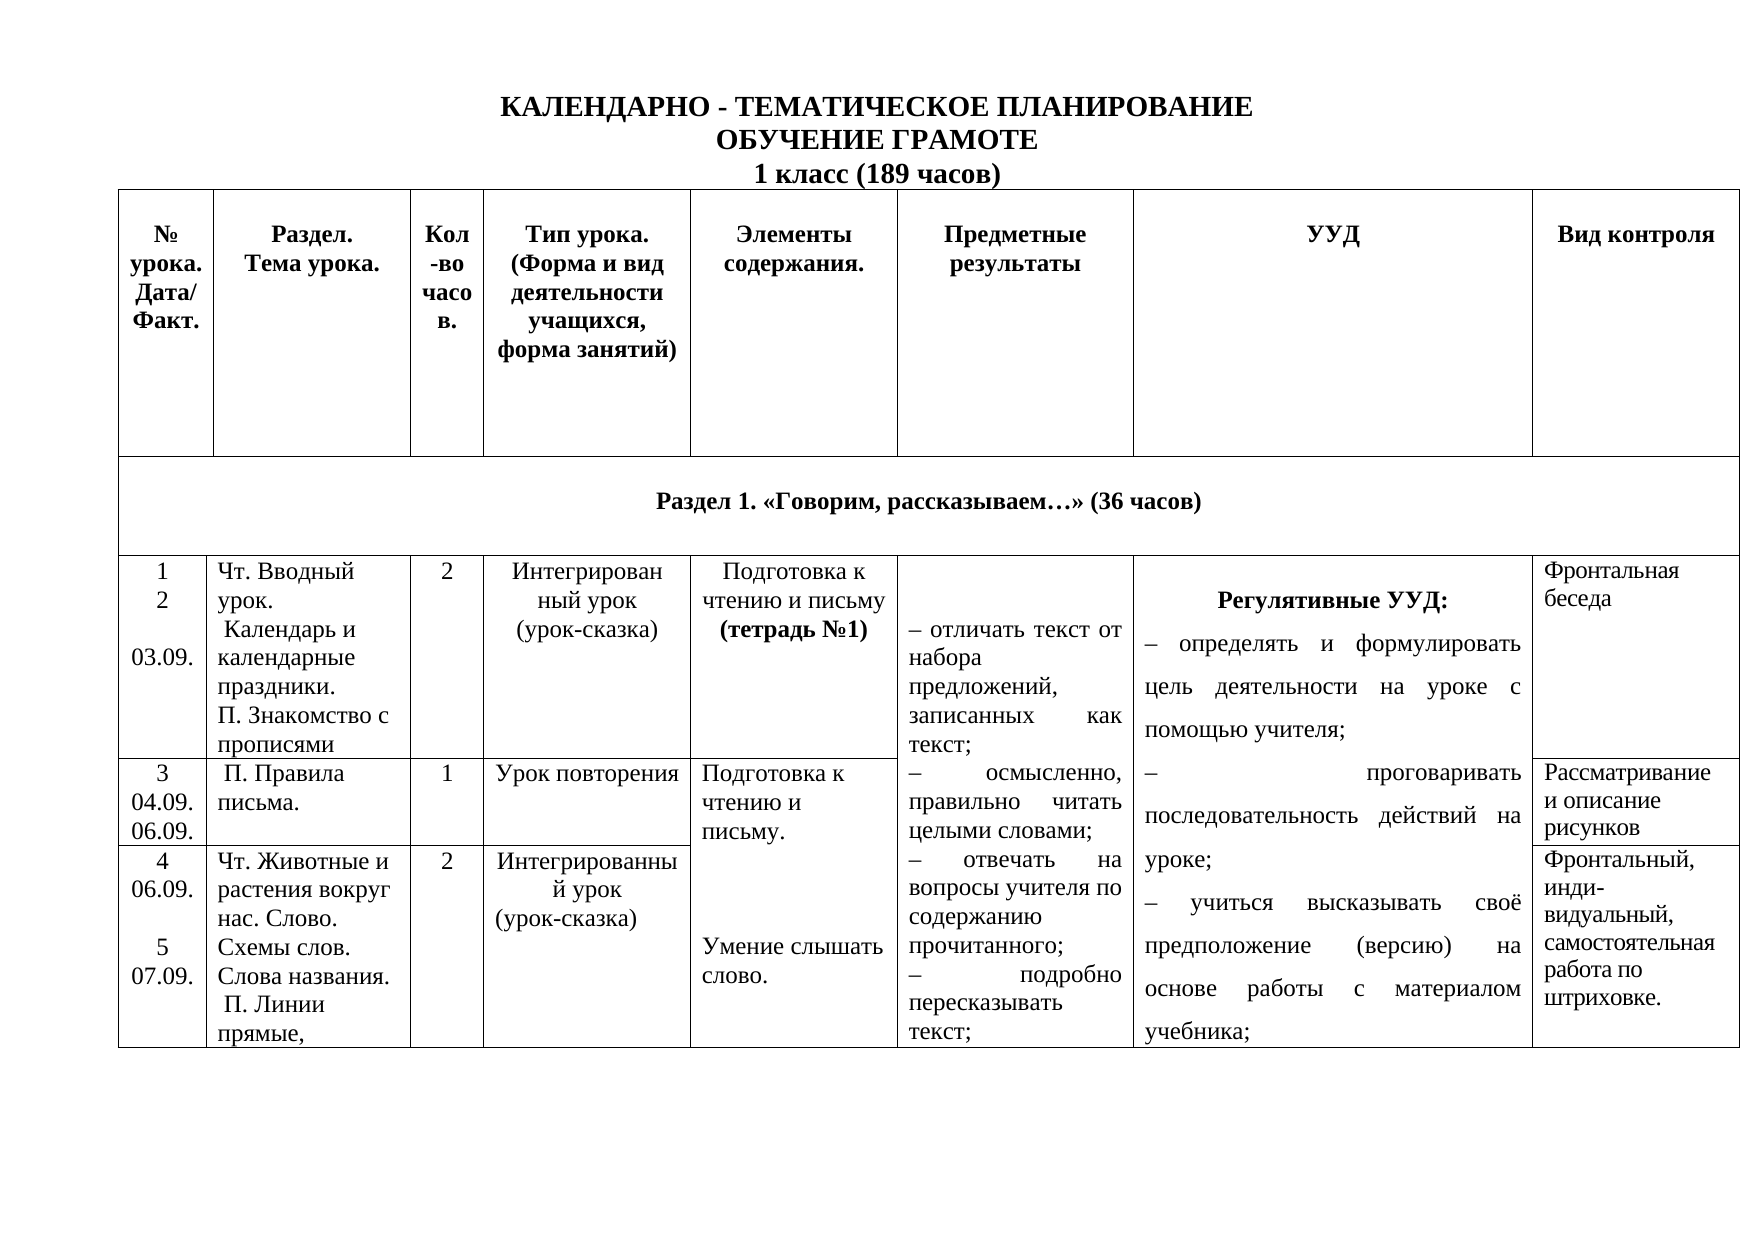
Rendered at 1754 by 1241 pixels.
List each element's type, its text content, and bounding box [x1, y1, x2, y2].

table_cell Урок повторения [484, 759, 690, 845]
table_header Элементы содержания. [691, 190, 897, 456]
table_header Предметные результаты [898, 190, 1133, 456]
table_cell Чт. Вводный урок. Календарь и календарные праздники. П. Знакомство с прописями [207, 556, 410, 757]
table_cell – отличать текст от набора предложений, записанных как текст; – осмысленно, правильно читать целыми словами; – отвечать на вопросы учителя по содержанию прочитанного; – подробно пересказывать текст; – составлять устный рассказ по картинке; – называть звуки, из которых состоит слово (гласные – ударный, безударные; согласные – звонкие, глухие, парные и непарные, твёрдые, мягкие, парные и непарные); не смешивать понятия «звук» и «буква»; делить слово на слоги, ставить ударение; – определять роль гласных букв, стоящих после букв, обозначающих согласные звуки, парные по мягкости (обозначение гласного звука и указание на твёрдость или мягкость согласного звука); – обозначать мягкость согласных звуков на письме; – определять количество букв и звуков в слове; – писать большую букву в начале предложения, в именах и фамилиях; – ставить пунктуационные знаки конца предложения; – списывать с печатного образца и писать под диктовку слова и небольшие предложения, используя правильные начертания букв, соединения; – находить корень в группе доступных однокоренных слов; различать звуки и буквы; - характеризовать звуки русского языка (гласные ударные/безударные; согласные твердые/мягкие, парные/непарн твердые и мягкие; согласные звонкие/глухие, парные/непарн звонкие и глухие); - знать последовательность букв в русском алфавите, пользоваться алфавитом для упорядочивания слов и поиска нужной информации. [898, 556, 1133, 1047]
text 1 класс (189 часов) [118, 156, 1636, 189]
table_cell Регулятивные УУД: – определять и формулировать цель деятельности на уроке с помощью учителя; – проговаривать последовательность действий на уроке; – учиться высказывать своё предположение (версию) на основе работы с материалом учебника; – учиться работать по предложенному учителем плану Средством формирования регулятивных УУД служат технология продуктивного чтения и проблемно-диалогическая технология. Познавательные УУД: – ориентироваться в учебнике (на развороте, в оглавлении, в условных обозначениях); – находить ответы на вопросы в тексте, иллюстрациях; – делать выводы в результате совместной работы класса и учителя; – преобразовывать информацию из одной формы в другую: подробно пересказывать небольшие тексты. Средством формирования познавательных УУД служат тексты учебников и их методический аппарат, обеспечивающие формирование функциональной грамотности (первичных навыков работы с информацией); - проводить фонетико-графический (звуко-буквенный) разбор слова самостоятельно по предложенному в учебнике алгоритму, оценивать правильность проведения фонетико- графического (звуко-буквенного) разбора слов; - соблюдать нормы русского литературного языка в собственной речи и оценивать соблюдение этих норм в речи собеседников (в объеме представленного в учебнике материала); - находить при сомнении в правильности постановки ударения или произношения слова ответ самостоятельно (по словарю учебника) или обращаться за помощью (к учителю, родителям и др.). Коммуникативные УУД: – оформлять свои мысли в устной и письменной форме (на уровне предложения или небольшого текста); – слушать и понимать речь других; – выразительно читать и пересказывать текст; – договариваться с одноклассниками совместно с учителем о правилах поведения и общения и следовать им; – учиться работать в паре, группе; выполнять различные роли (лидера, исполнителя). Средством формирования коммуникативных УУД служит технология продуктивного чтения и организация работы в парах и малых группах. [1134, 556, 1532, 1047]
table_cell 2 [411, 556, 483, 757]
table_cell 4 06.09. 5 07.09. [119, 846, 206, 1047]
table_header УУД [1134, 190, 1532, 456]
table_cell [207, 846, 410, 1047]
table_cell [1533, 846, 1739, 1047]
table_cell Раздел 1. «Говорим, рассказываем…» (36 часов) [119, 457, 1739, 555]
table_header Раздел. Тема урока. [214, 190, 410, 456]
table_cell П. Правила письма. [207, 759, 410, 845]
table_cell Рассматривание и описание рисунков [1533, 759, 1739, 845]
table_cell 1 [411, 759, 483, 845]
table_header Кол-во часов. [411, 190, 483, 456]
table_header Тип урока. (Форма и вид деятельности учащихся, форма занятий) [484, 190, 690, 456]
table_cell Фронтальная беседа [1533, 556, 1739, 757]
table_cell Подготовка к чтению и письму (тетрадь №1) [691, 556, 897, 757]
table_header № урока. Дата/ Факт. [119, 190, 213, 456]
table_cell Подготовка к чтению и письму. Умение слышать слово. [691, 759, 897, 1047]
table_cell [484, 846, 690, 1047]
table_header Вид контроля [1533, 190, 1739, 456]
text КАЛЕНДАРНО - ТЕМАТИЧЕСКОЕ ПЛАНИРОВАНИЕ [118, 89, 1636, 122]
table_cell Интегрирован ный урок (урок-сказка) [484, 556, 690, 757]
text ОБУЧЕНИЕ ГРАМОТЕ [118, 122, 1636, 156]
table_cell 2 [411, 846, 483, 1047]
table_cell 3 04.09. 06.09. [119, 759, 206, 845]
table_cell 1 2 03.09. [119, 556, 206, 757]
